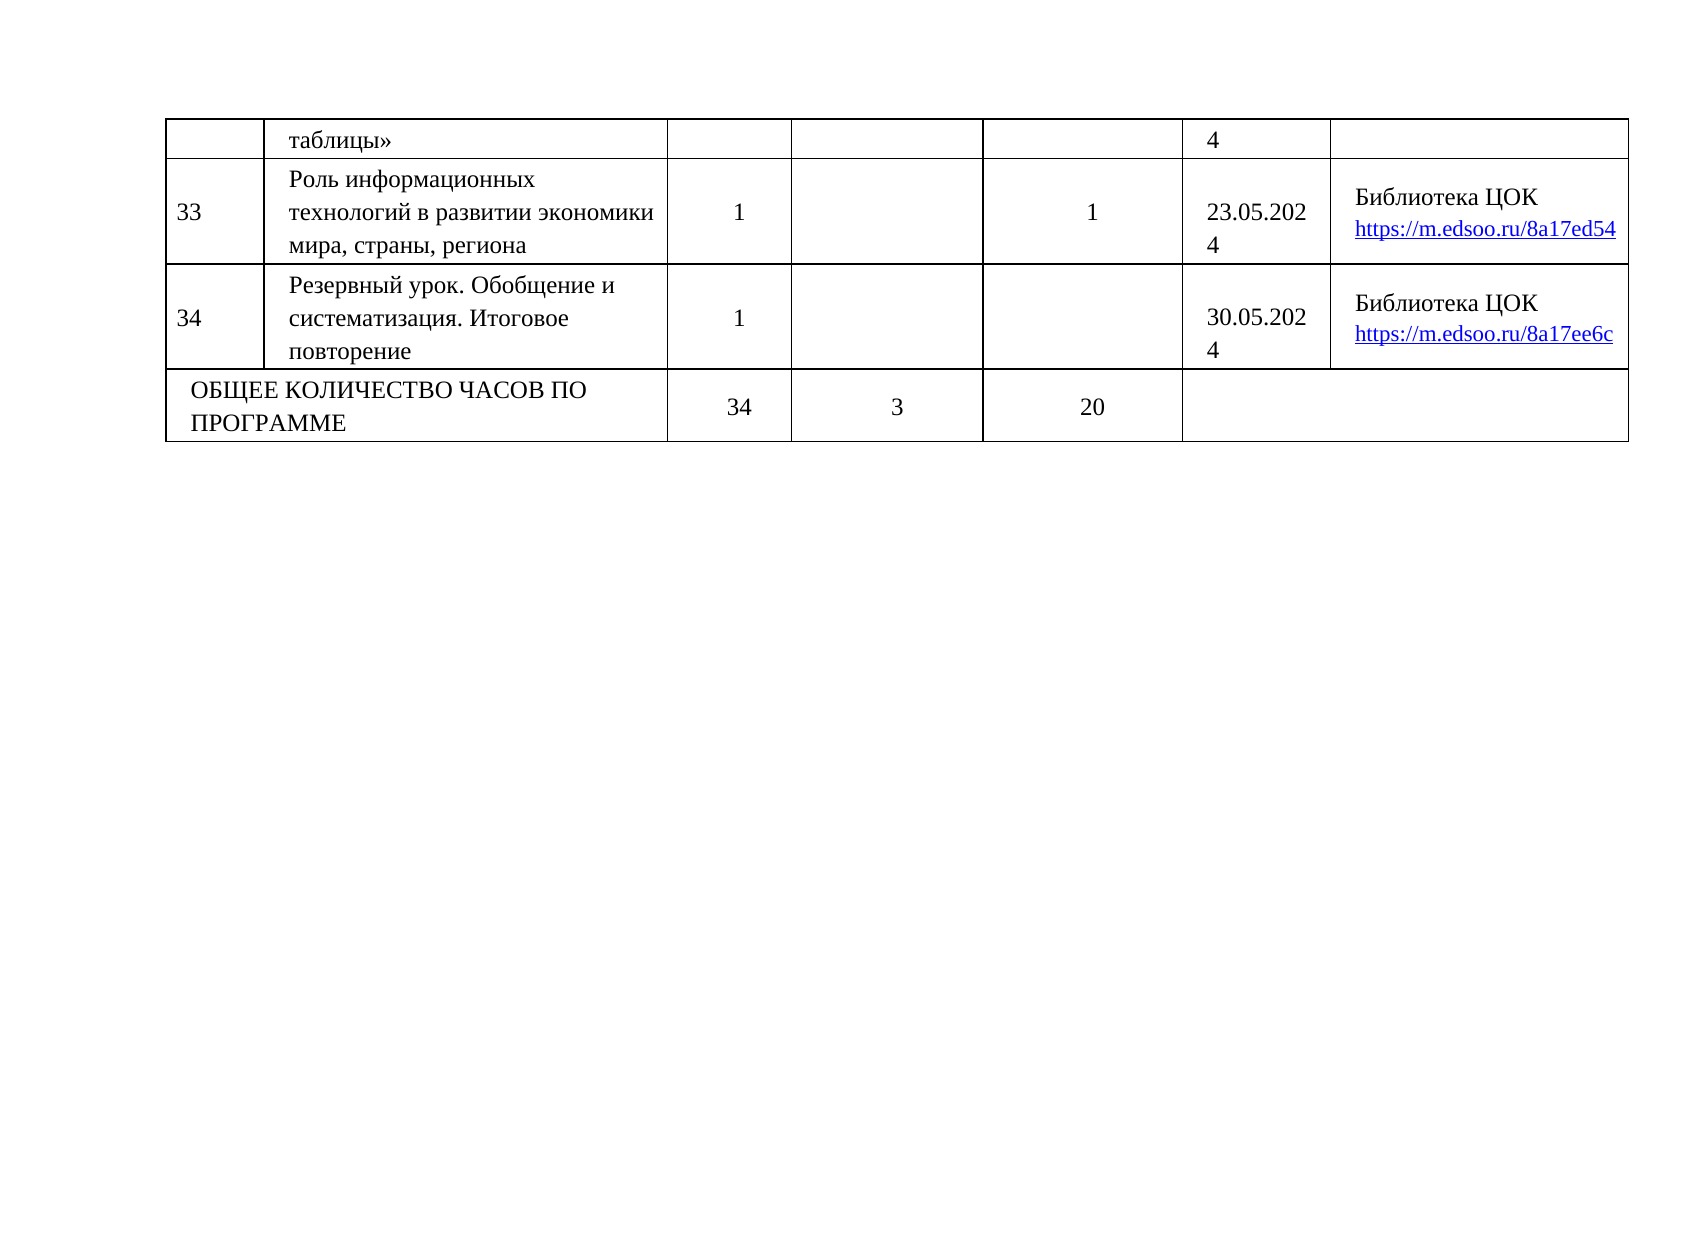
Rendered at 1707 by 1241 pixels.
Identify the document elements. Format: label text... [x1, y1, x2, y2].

table_cell [984, 120, 1182, 157]
table_cell 1 [668, 159, 791, 263]
table_cell 23.05.2024 [1183, 159, 1330, 263]
table_cell 33 [167, 159, 263, 263]
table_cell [1331, 120, 1628, 157]
table_cell 20 [984, 370, 1182, 441]
table_cell [984, 265, 1182, 368]
table_cell 1 [792, 120, 982, 157]
table_cell 1 [668, 265, 791, 368]
table_cell [792, 159, 982, 263]
table_cell 16.05.2024 [1183, 120, 1330, 157]
table_cell 34 [668, 370, 791, 441]
table_cell Резервный урок. Обобщение и систематизация. Итоговое повторение [265, 265, 667, 368]
table_cell 1 [668, 120, 791, 157]
table_cell 3 [792, 370, 982, 441]
table_cell 30.05.2024 [1183, 265, 1330, 368]
table_cell 34 [167, 265, 263, 368]
table_cell [792, 265, 982, 368]
table_cell 1 [984, 159, 1182, 263]
table_cell 32 [167, 120, 263, 157]
table_cell [1183, 370, 1628, 441]
table_cell ОБЩЕЕ КОЛИЧЕСТВО ЧАСОВ ПО ПРОГРАММЕ [167, 370, 667, 441]
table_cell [265, 120, 667, 157]
table_cell Библиотека ЦОК https://m.edsoo.ru/8a17ed54 [1331, 159, 1628, 263]
table_cell Роль информационных технологий в развитии экономики мира, страны, региона [265, 159, 667, 263]
table_cell Библиотека ЦОК https://m.edsoo.ru/8a17ee6c [1331, 265, 1628, 368]
